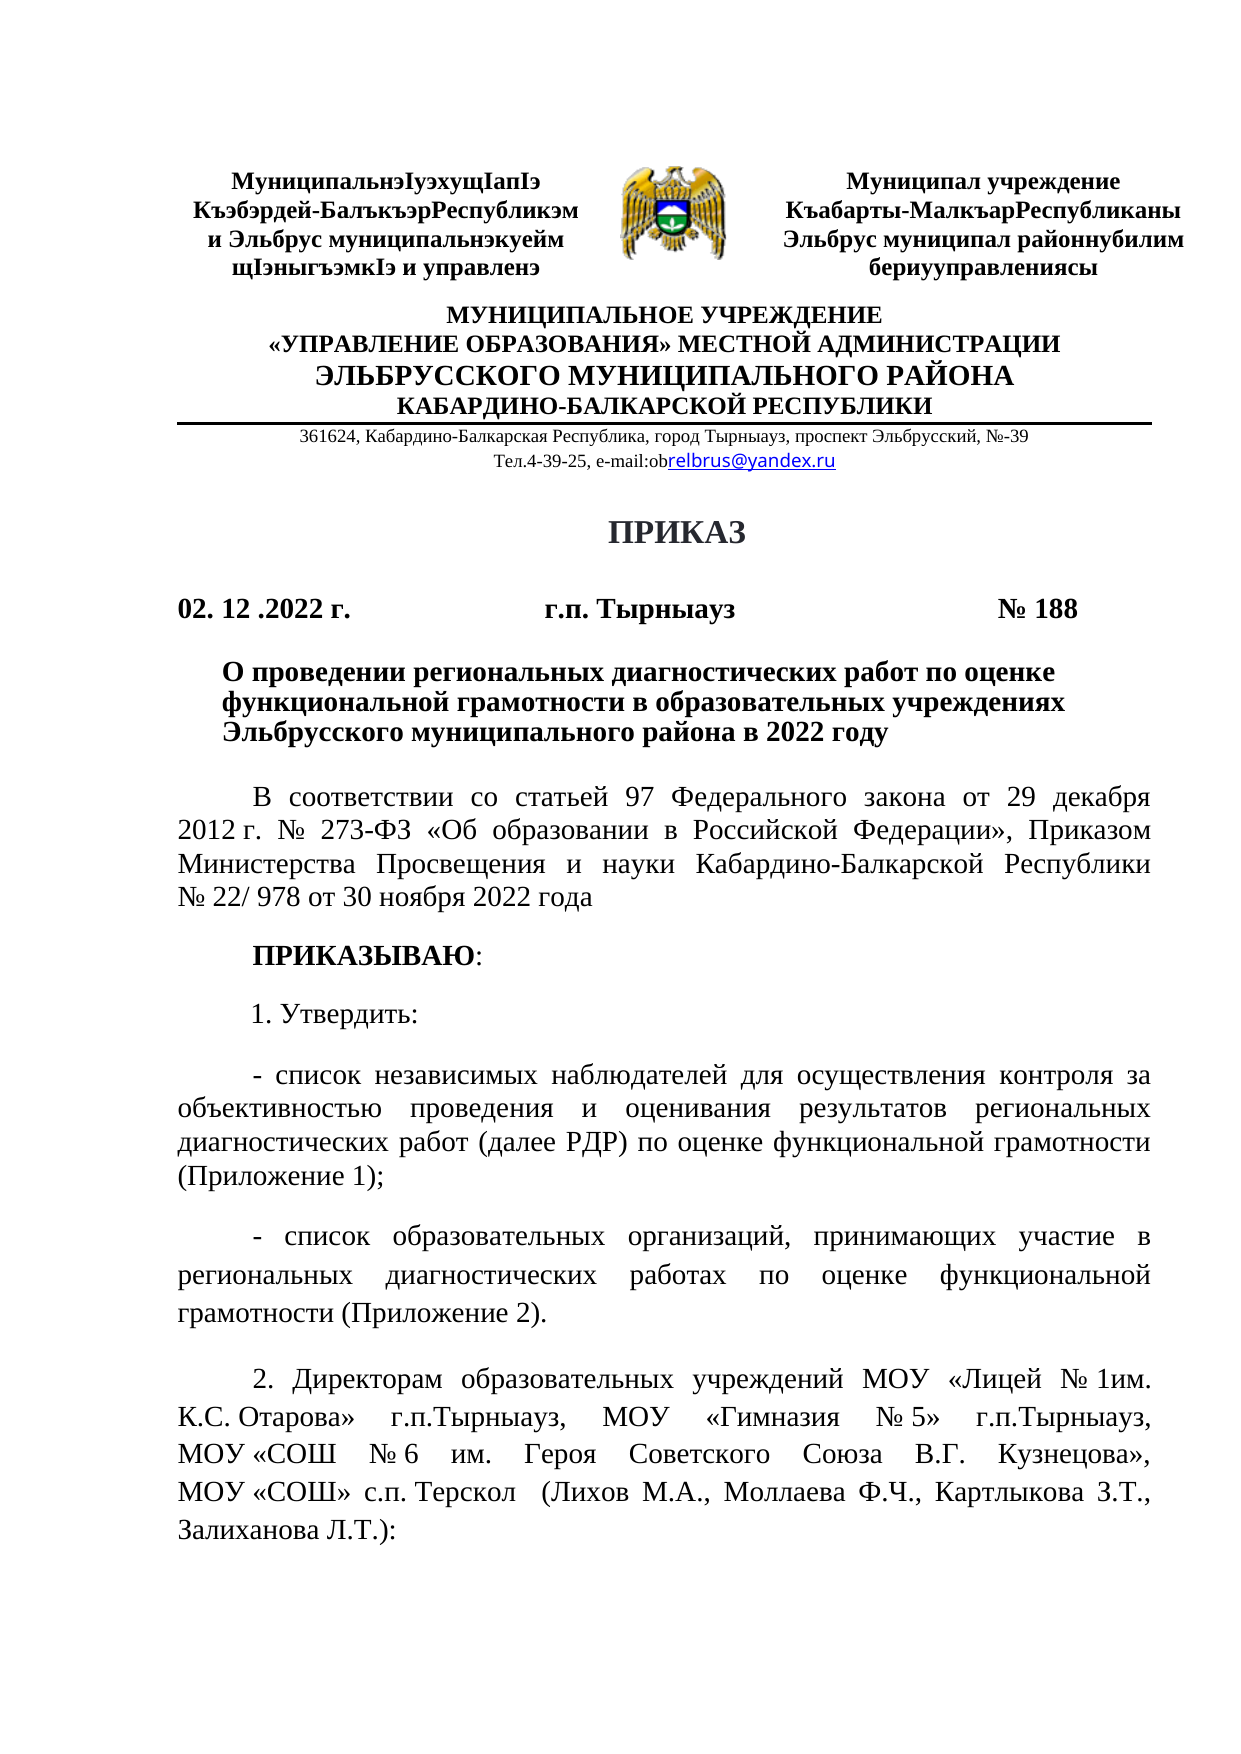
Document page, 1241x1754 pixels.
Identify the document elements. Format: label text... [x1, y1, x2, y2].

table_header МуниципальнэIуэхущIапIэ Къэбэрдей-БалъкъэрРеспубликэм и Эльбрус муниципальнэкуейм щIэныгъэмкIэ и управленэ [166, 166, 606, 281]
text 1. Утвердить: [177, 996, 1152, 1030]
text 2. Директорам образовательных учреждений МОУ «Лицей № 1им. К.С. Отарова» г.п.Тырныауз, МОУ «Гимназия № 5» г.п.Тырныауз, МОУ «СОШ № 6 им. Героя Советского Союза В.Г. Кузнецова», МОУ «СОШ» с.п. Терскол (Лихов М.А., Моллаева Ф.Ч., Картлыкова З.Т., Залиханова Л.Т.): [177, 1361, 1152, 1546]
text КАБАРДИНО-БАЛКАРСКОЙ РЕСПУБЛИКИ [177, 391, 1152, 422]
text О проведении региональных диагностических работ по оценке функциональной грамотности в образовательных учреждениях Эльбрусского муниципального района в 2022 году [222, 658, 1152, 747]
table_header [606, 166, 739, 281]
table_header Муниципал учреждение Къабарты-МалкъарРеспубликаны Эльбрус муниципал районнубилим бериууправлениясы [740, 166, 1227, 281]
picture [620, 166, 727, 260]
text ПРИКАЗЫВАЮ: [177, 938, 1152, 971]
text МУНИЦИПАЛЬНОЕ УЧРЕЖДЕНИЕ [177, 300, 1152, 329]
text «УПРАВЛЕНИЕ ОБРАЗОВАНИЯ» МЕСТНОЙ АДМИНИСТРАЦИИ [177, 329, 1152, 358]
text ПРИКАЗ [177, 512, 1152, 551]
text 02. 12 .2022 г. г.п. Тырныауз № 188 [177, 591, 1152, 624]
text - список независимых наблюдателей для осуществления контроля за объективностью проведения и оценивания результатов региональных диагностических работ (далее РДР) по оценке функциональной грамотности (Приложение 1); [177, 1057, 1152, 1191]
text В соответствии со статьей 97 Федерального закона от 29 декабря 2012 г. № 273-ФЗ «Об образовании в Российской Федерации», Приказом Министерства Просвещения и науки Кабардино-Балкарской Республики № 22/ 978 от 30 ноября 2022 года [177, 779, 1152, 913]
text ЭЛЬБРУССКОГО МУНИЦИПАЛЬНОГО РАЙОНА [177, 358, 1152, 391]
text Тел.4-39-25, e-mail:obrelbrus@yandex.ru [177, 447, 1152, 472]
text - список образовательных организаций, принимающих участие в региональных диагностических работах по оценке функциональной грамотности (Приложение 2). [177, 1218, 1152, 1329]
text 361624, Кабардино-Балкарская Республика, город Тырныауз, проспект Эльбрусский, №-39 [177, 425, 1152, 447]
